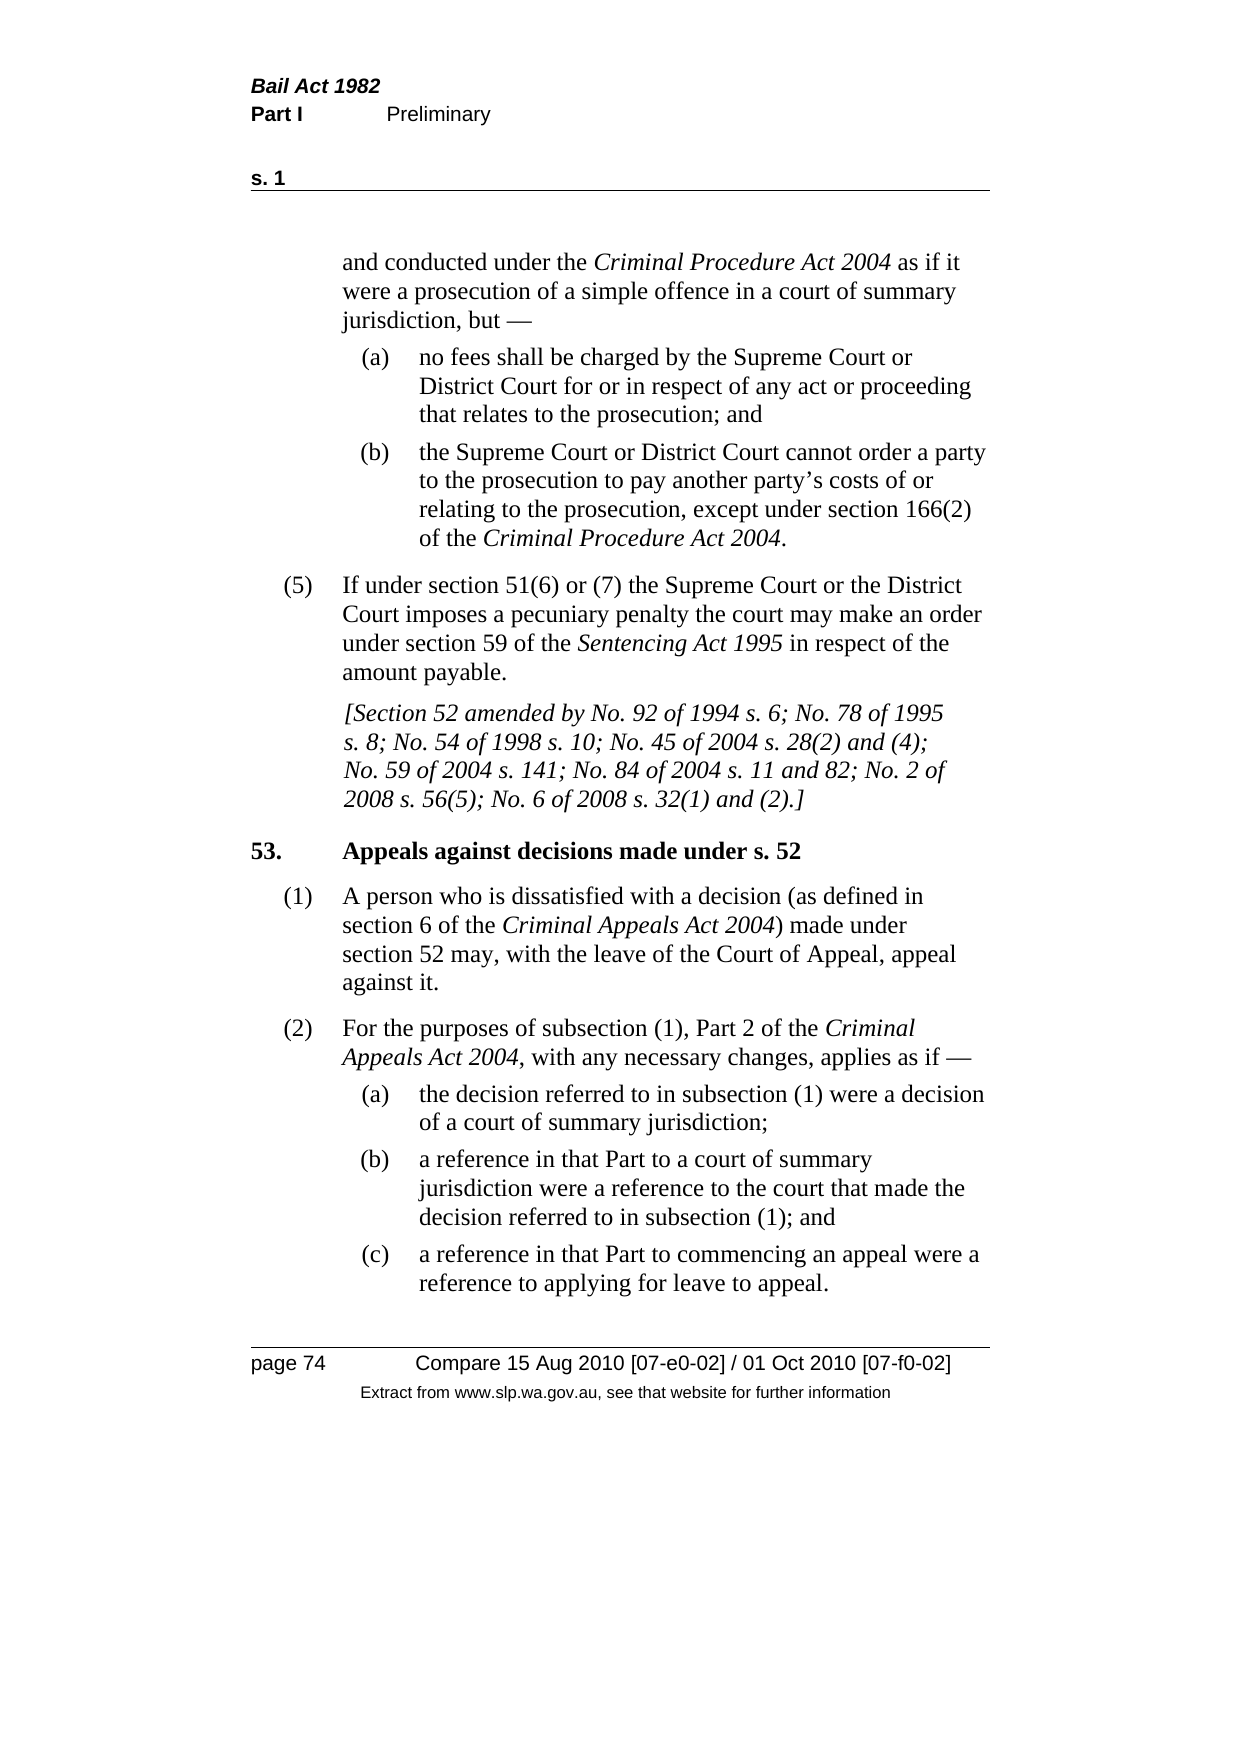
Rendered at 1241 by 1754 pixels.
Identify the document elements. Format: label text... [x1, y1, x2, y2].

text [Section 52 amended by No. 92 of 1994 s. 6; No. 78 of 1995 s. 8; No. 54 of 1998 s. 10; No. 45 of 2004 s. 28(2) and (4); No. 59 of 2004 s. 141; No. 84 of 2004 s. 11 and 82; No. 2 of 2008 s. 56(5); No. 6 of 2008 s. 32(1) and (2).] [251, 698, 990, 813]
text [251, 247, 990, 334]
text (c) a reference in that Part to commencing an appeal were a reference to applying for leave to appeal. [251, 1239, 990, 1297]
text (5) If under section 51(6) or (7) the Supreme Court or the District Court imposes a pecuniary penalty the court may make an order under section 59 of the Sentencing Act 1995 in respect of the amount payable. [251, 570, 990, 685]
text (2) For the purposes of subsection (1), Part 2 of the Criminal Appeals Act 2004, with any necessary changes, applies as if — [251, 1013, 990, 1070]
text (b) the Supreme Court or District Court cannot order a party to the prosecution to pay another party’s costs of or relating to the prosecution, except under section 166(2) of the Criminal Procedure Act 2004. [251, 437, 990, 552]
text (1) A person who is dissatisfied with a decision (as defined in section 6 of the Criminal Appeals Act 2004) made under section 52 may, with the leave of the Court of Appeal, appeal against it. [251, 881, 990, 996]
text (b) a reference in that Part to a court of summary jurisdiction were a reference to the court that made the decision referred to in subsection (1); and [251, 1144, 990, 1231]
subtitle 53. Appeals against decisions made under s. 52 [251, 836, 990, 864]
text (a) the decision referred to in subsection (1) were a decision of a court of summary jurisdiction; [251, 1079, 990, 1136]
text (a) no fees shall be charged by the Supreme Court or District Court for or in respect of any act or proceeding that relates to the prosecution; and [251, 342, 990, 428]
